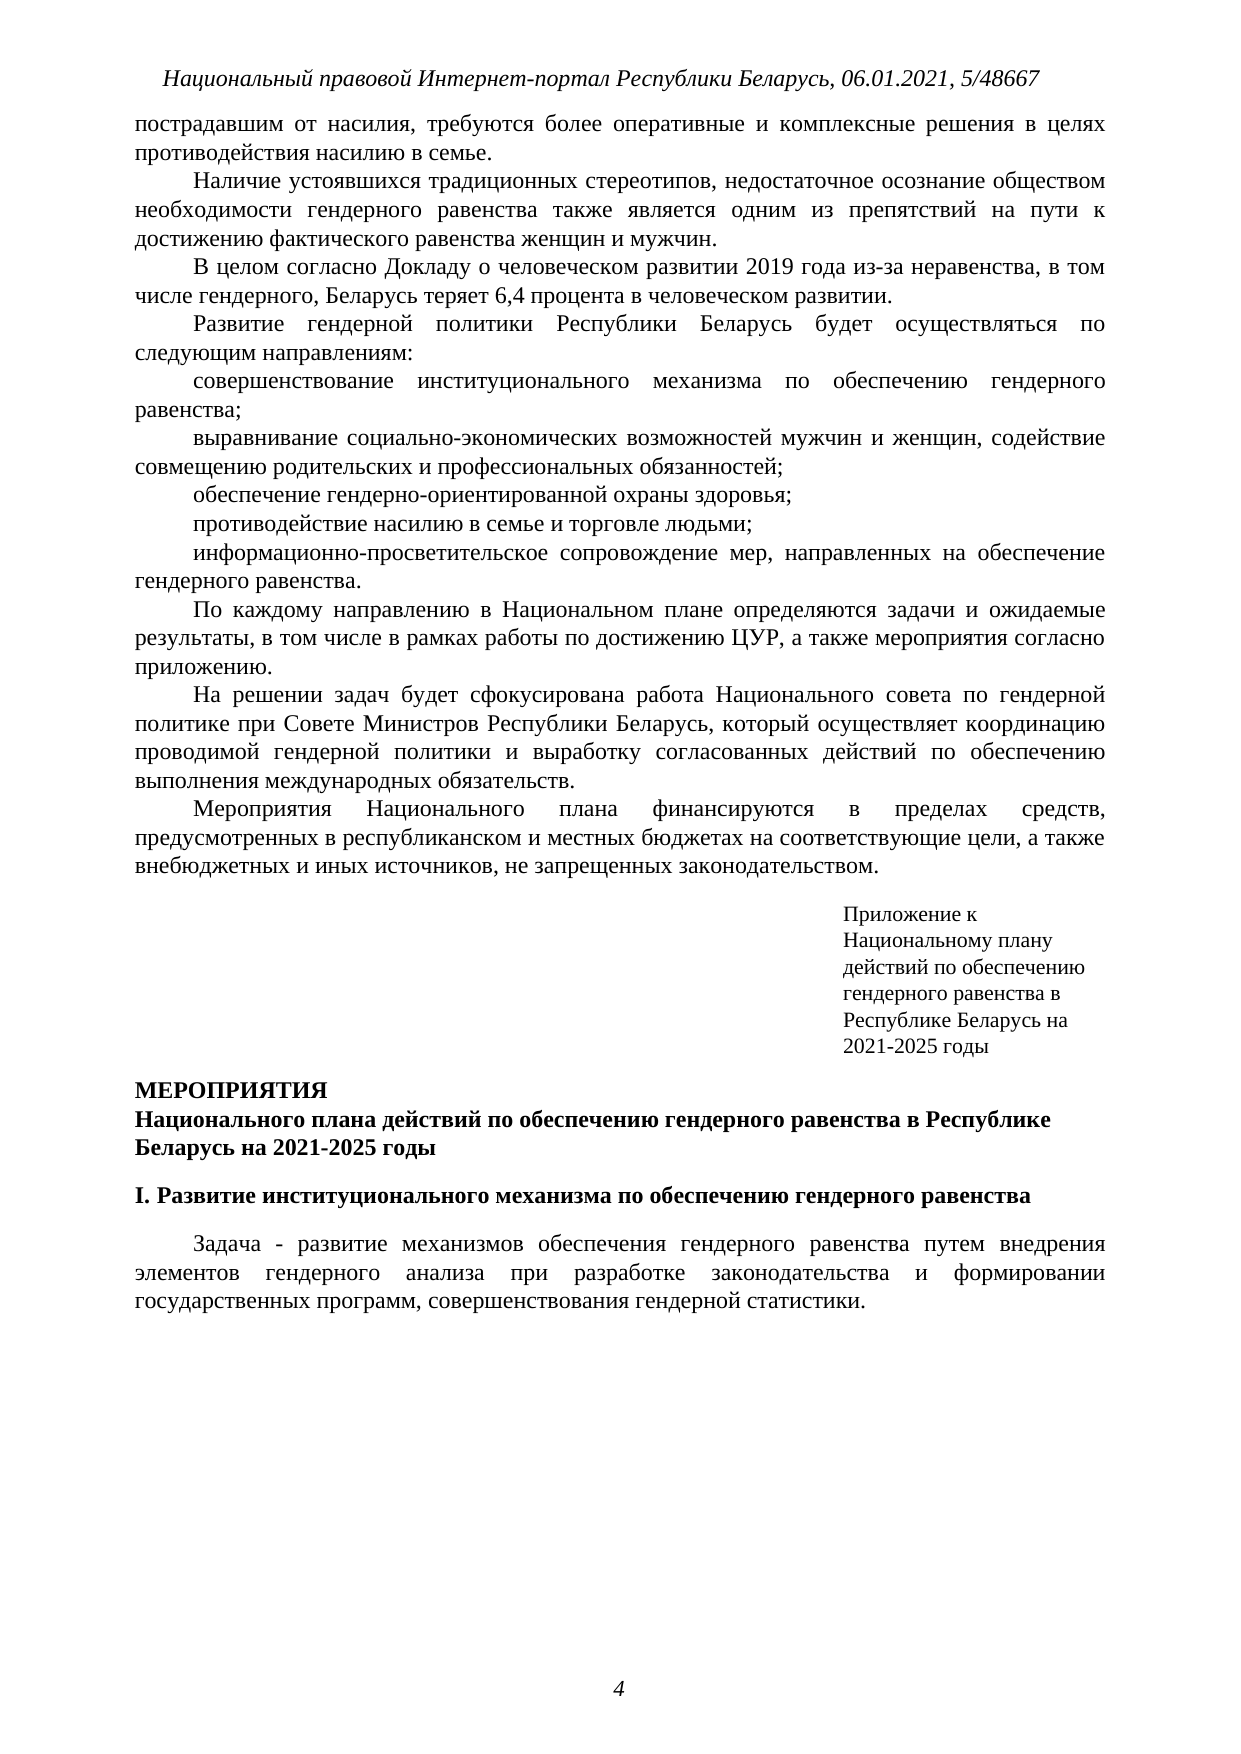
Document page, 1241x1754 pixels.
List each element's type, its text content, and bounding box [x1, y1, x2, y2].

text Развитие гендерной политики Республики Беларусь будет осуществляться по следующим направлениям: [134, 309, 1107, 366]
text информационно-просветительское сопровождение мер, направленных на обеспечение гендерного равенства. [134, 537, 1107, 594]
text выравнивание социально-экономических возможностей мужчин и женщин, содействие совмещению родительских и профессиональных обязанностей; [134, 423, 1107, 480]
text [134, 109, 1107, 166]
text По каждому направлению в Национальном плане определяются задачи и ожидаемые результаты, в том числе в рамках работы по достижению ЦУР, а также мероприятия согласно приложению. [134, 594, 1107, 680]
text обеспечение гендерно-ориентированной охраны здоровья; [134, 480, 1109, 508]
text На решении задач будет сфокусирована работа Национального совета по гендерной политике при Совете Министров Республики Беларусь, который осуществляет координацию проводимой гендерной политики и выработку согласованных действий по обеспечению выполнения международных обязательств. [134, 680, 1107, 794]
text Приложение к Национальному плану действий по обеспечению гендерного равенства в Республике Беларусь на 2021-2025 годы [843, 900, 1107, 1059]
text Национального плана действий по обеспечению гендерного равенства в Республике Беларусь на 2021-2025 годы [134, 1104, 1107, 1162]
text совершенствование институционального механизма по обеспечению гендерного равенства; [134, 366, 1107, 423]
text противодействие насилию в семье и торговле людьми; [134, 508, 1109, 537]
text В целом согласно Докладу о человеческом развитии 2019 года из-за неравенства, в том числе гендерного, Беларусь теряет 6,4 процента в человеческом развитии. [134, 252, 1107, 309]
text Мероприятия Национального плана финансируются в пределах средств, предусмотренных в республиканском и местных бюджетах на соответствующие цели, а также внебюджетных и иных источников, не запрещенных законодательством. [134, 794, 1107, 879]
text МЕРОПРИЯТИЯ [134, 1076, 1109, 1104]
text Наличие устоявшихся традиционных стереотипов, недостаточное осознание обществом необходимости гендерного равенства также является одним из препятствий на пути к достижению фактического равенства женщин и мужчин. [134, 166, 1107, 252]
text Задача - развитие механизмов обеспечения гендерного равенства путем внедрения элементов гендерного анализа при разработке законодательства и формировании государственных программ, совершенствования гендерной статистики. [134, 1229, 1107, 1315]
list Развитие институционального механизма по обеспечению гендерного равенства [134, 1184, 1109, 1208]
